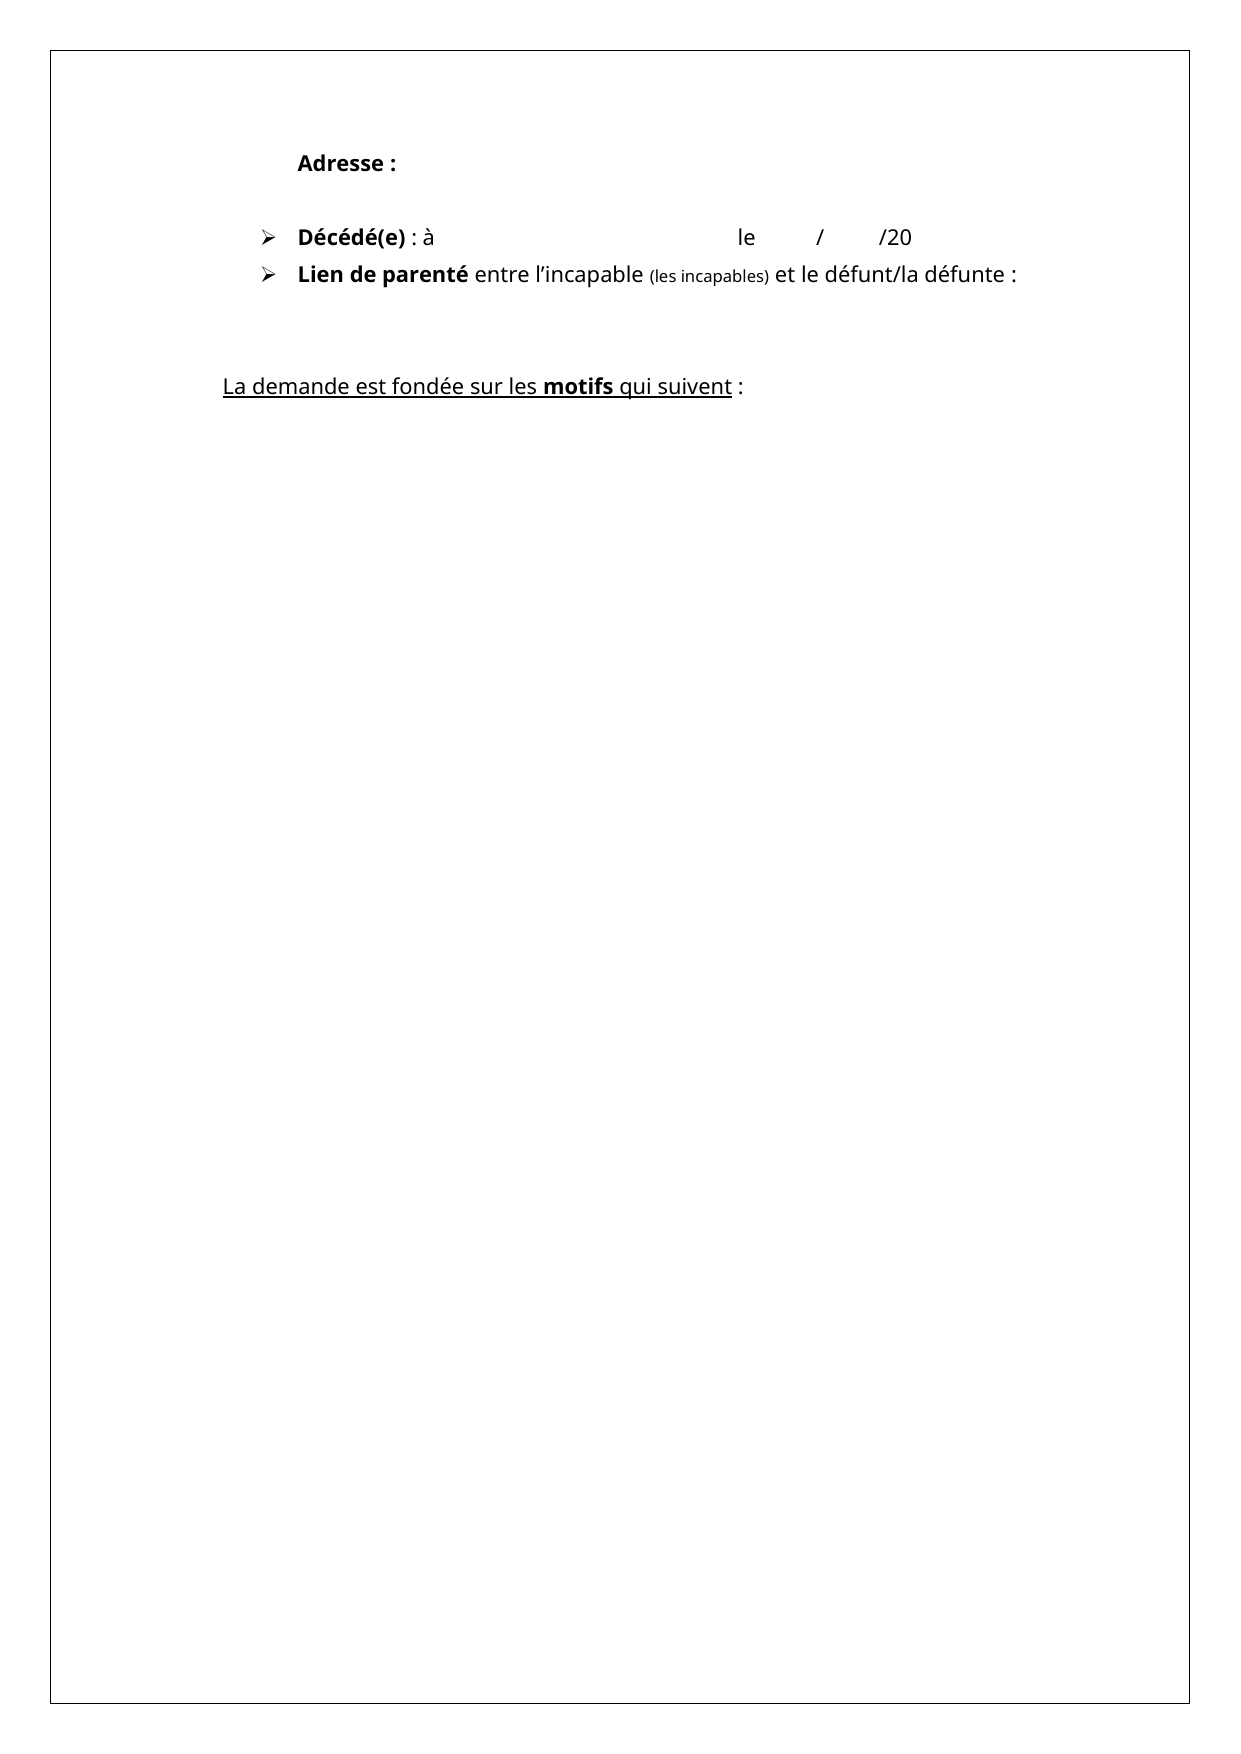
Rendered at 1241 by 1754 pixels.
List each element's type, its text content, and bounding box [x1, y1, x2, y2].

list Décédé(e) : à le / /20 [260, 222, 1093, 252]
list Adresse : [297, 148, 1093, 177]
list Lien de parenté entre l’incapable (les incapables) et le défunt/la défunte : [260, 259, 1093, 289]
list La demande est fondée sur les motifs qui suivent : [222, 371, 1093, 401]
